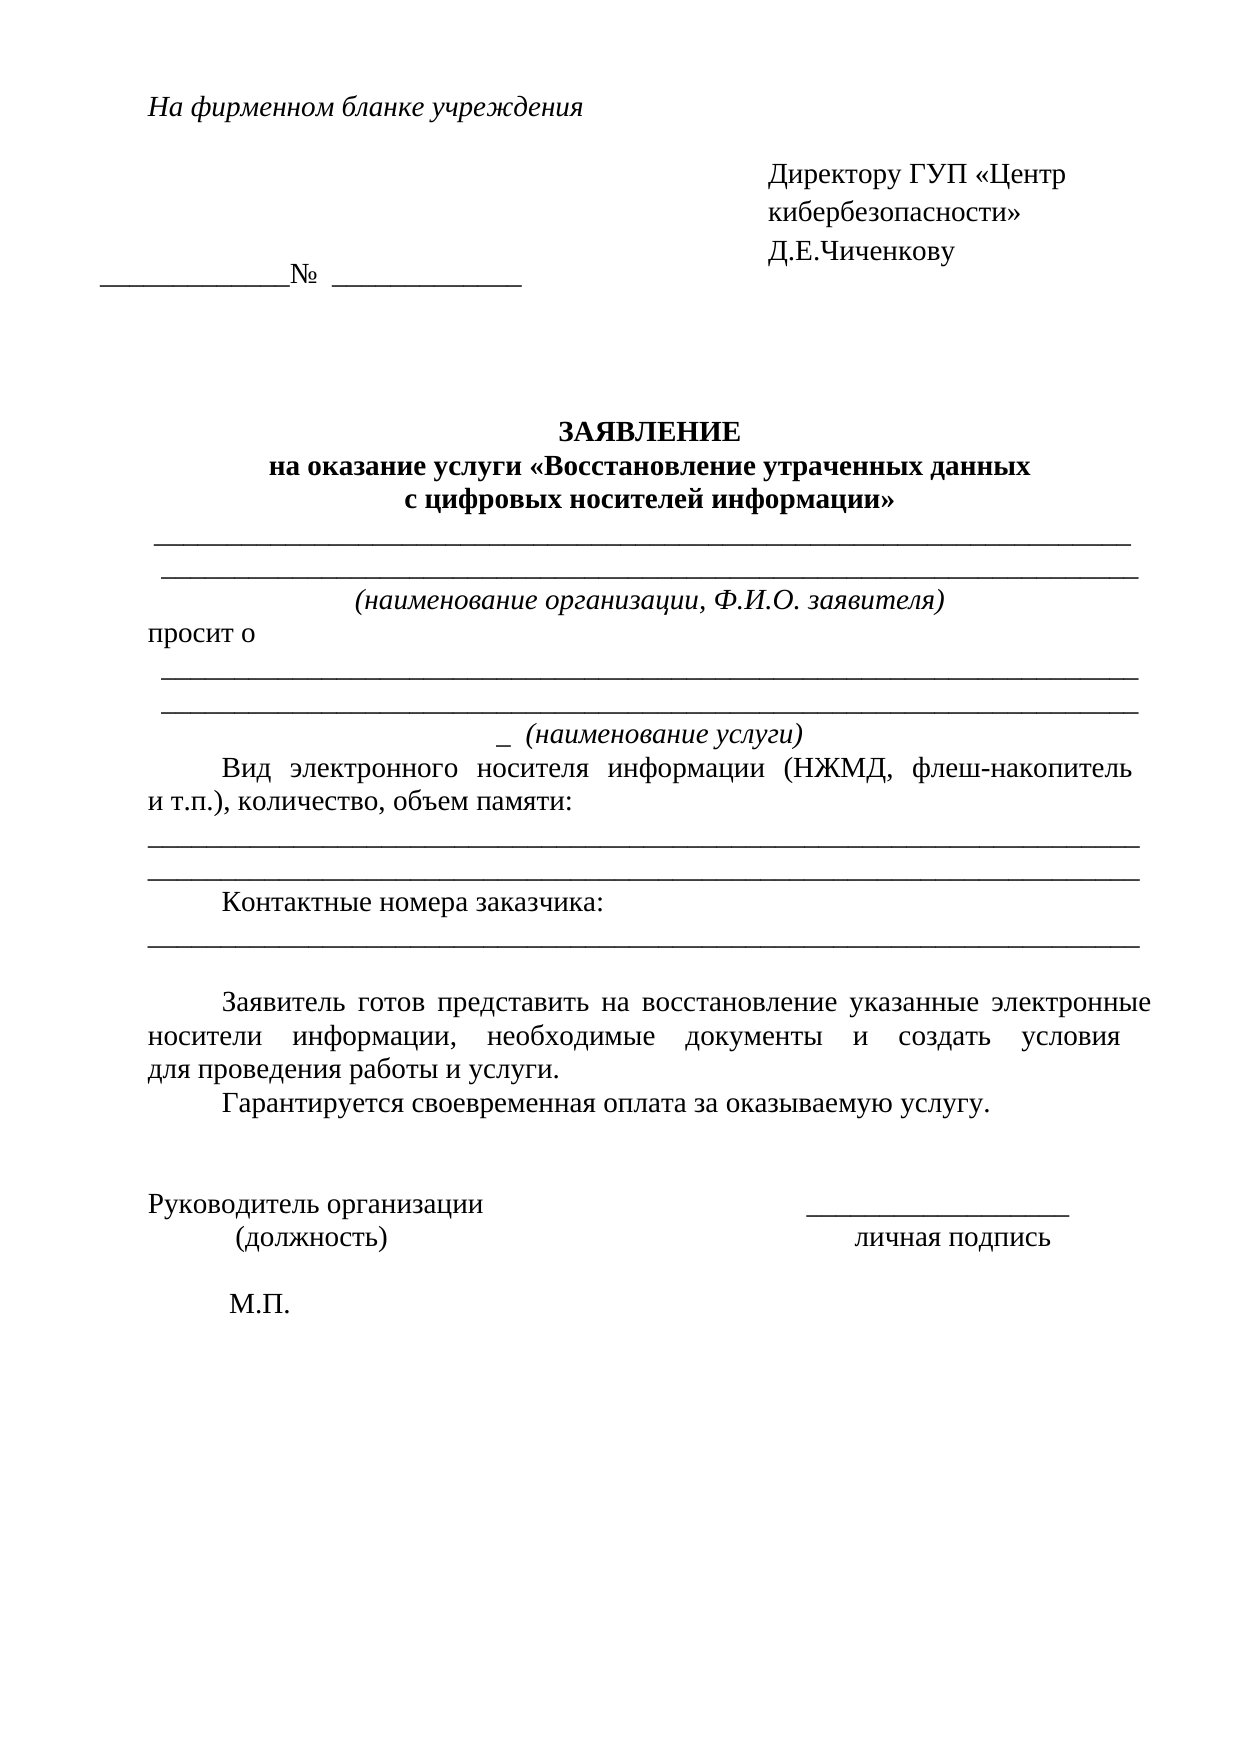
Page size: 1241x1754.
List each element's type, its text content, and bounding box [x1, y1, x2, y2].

table_header _____________№ _____________ [89, 156, 723, 414]
text ЗАЯВЛЕНИЕ [148, 414, 1152, 448]
text ___________________________________________________________________ _____________________________________________________________________(наименование услуги) [148, 649, 1152, 750]
text Заявитель готов представить на восстановление указанные электронные носители информации, необходимые документы и создать условия для проведения работы и услуги. [148, 984, 1152, 1085]
text просит о [148, 616, 1152, 649]
text Контактные номера заказчика: [148, 884, 1152, 917]
text с цифровых носителей информации» ____________________________________________________________________ ___________________________________________________________________ (наименование организации, Ф.И.О. заявителя) [148, 481, 1152, 616]
text (должность) личная подпись [148, 1219, 1240, 1253]
text На фирменном бланке учреждения [148, 89, 1152, 122]
text Гарантируется своевременная оплата за оказываемую услугу. [148, 1085, 1152, 1119]
text М.П. [148, 1286, 1152, 1320]
text ____________________________________________________________________ [148, 917, 1152, 951]
text Вид электронного носителя информации (НЖМД, флеш-накопитель и т.п.), количество, объем памяти: [148, 750, 1152, 817]
table_header Директору ГУП «Центр кибербезопасности» Д.Е.Чиченкову [723, 156, 1190, 414]
text на оказание услуги «Восстановление утраченных данных [148, 448, 1152, 481]
text ________________________________________________________________________________________________________________________________________ [148, 817, 1152, 884]
text Руководитель организации __________________ [148, 1186, 1152, 1219]
